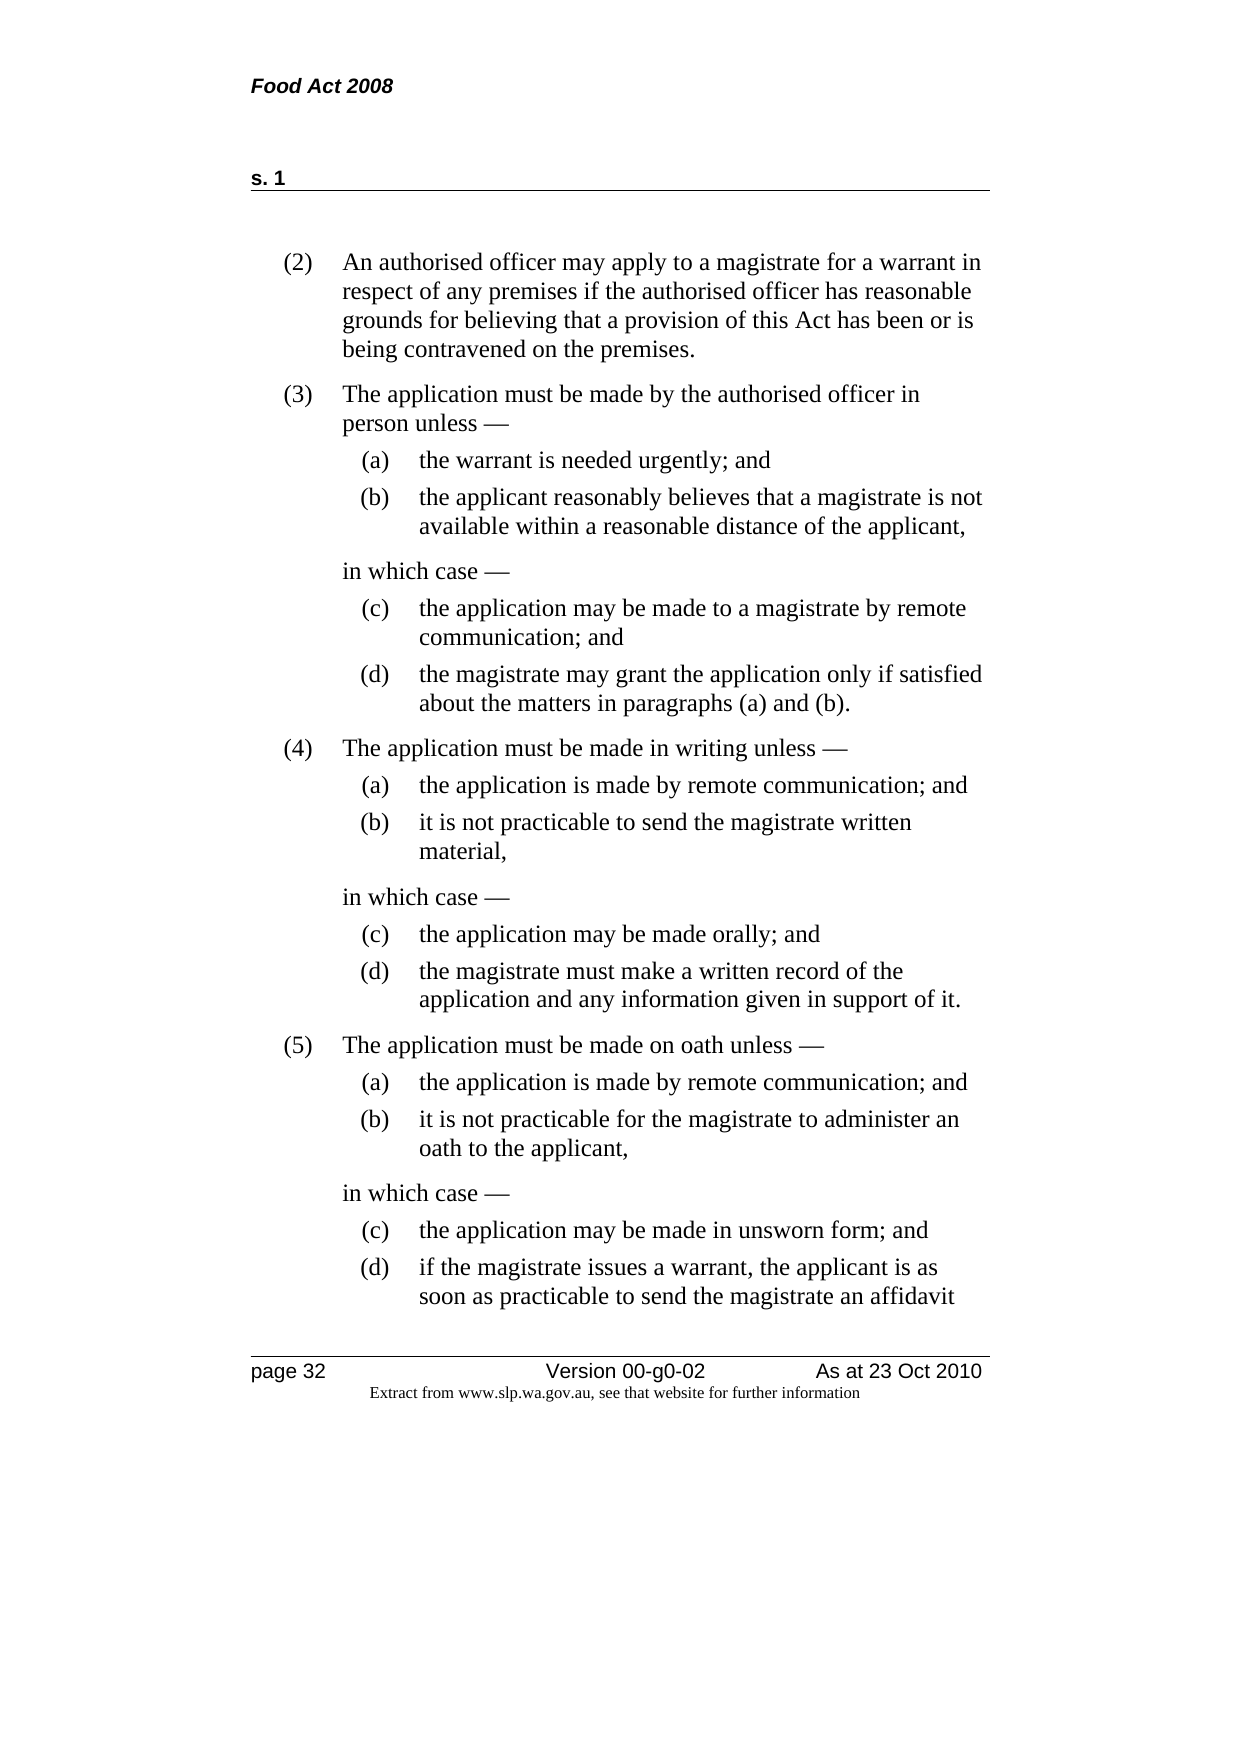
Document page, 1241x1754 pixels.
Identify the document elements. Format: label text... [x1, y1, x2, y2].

text (5) The application must be made on oath unless — [251, 1030, 990, 1059]
text in which case — [251, 882, 990, 910]
text (d) the magistrate may grant the application only if satisfied about the matters in paragraphs (a) and (b). [251, 659, 990, 717]
text in which case — [251, 556, 990, 585]
text (c) the application may be made in unsworn form; and [251, 1215, 990, 1244]
text (a) the application is made by remote communication; and [251, 770, 990, 799]
text (3) The application must be made by the authorised officer in person unless — [251, 379, 990, 437]
text (a) the warrant is needed urgently; and [251, 445, 990, 474]
text (c) the application may be made to a magistrate by remote communication; and [251, 593, 990, 651]
text (4) The application must be made in writing unless — [251, 733, 990, 762]
text (b) it is not practicable to send the magistrate written material, [251, 807, 990, 865]
text (d) the magistrate must make a written record of the application and any information given in support of it. [251, 956, 990, 1013]
text (c) the application may be made orally; and [251, 919, 990, 947]
text (a) the application is made by remote communication; and [251, 1067, 990, 1096]
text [251, 1252, 990, 1310]
text (b) it is not practicable for the magistrate to administer an oath to the applicant, [251, 1104, 990, 1162]
text in which case — [251, 1178, 990, 1207]
text (2) An authorised officer may apply to a magistrate for a warrant in respect of any premises if the authorised officer has reasonable grounds for believing that a provision of this Act has been or is being contravened on the premises. [251, 247, 990, 362]
text (b) the applicant reasonably believes that a magistrate is not available within a reasonable distance of the applicant, [251, 482, 990, 539]
